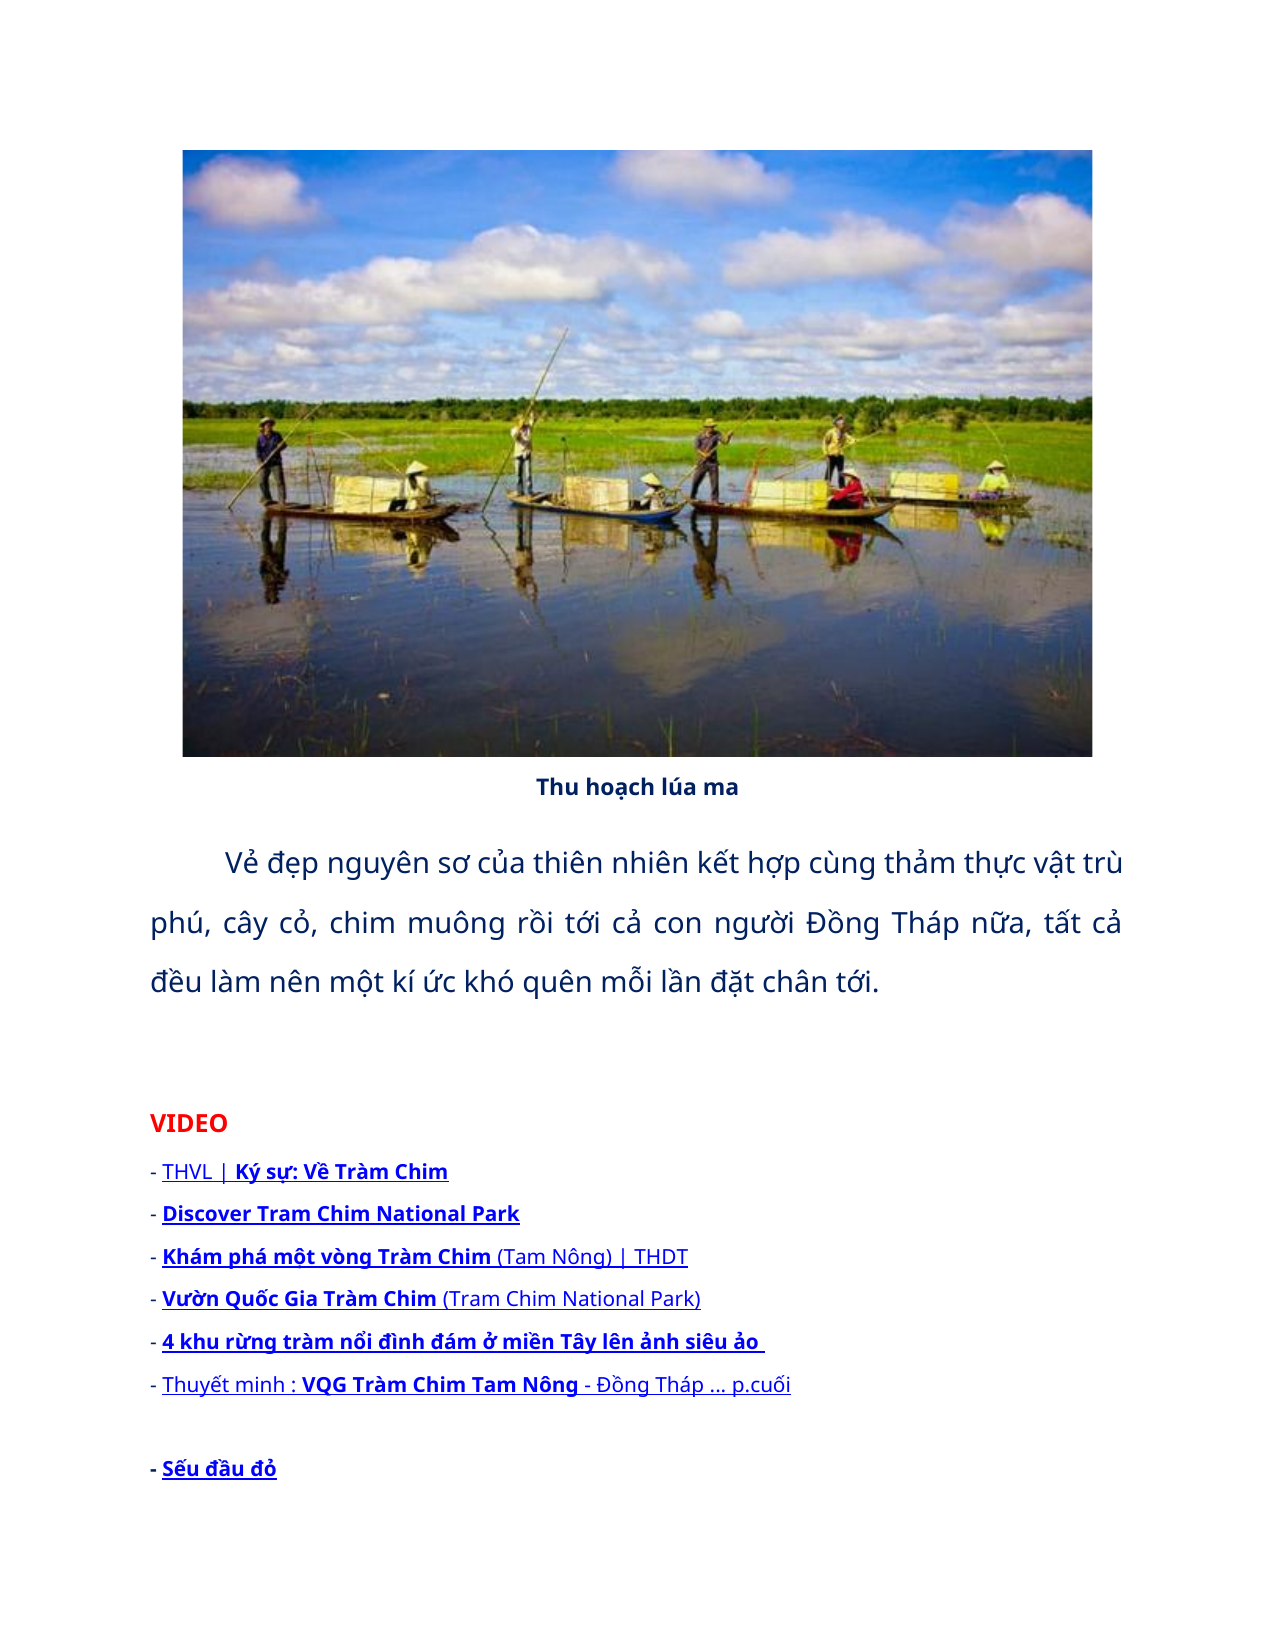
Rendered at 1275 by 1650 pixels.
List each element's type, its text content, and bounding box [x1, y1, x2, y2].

text Vẻ đẹp nguyên sơ của thiên nhiên kết hợp cùng thảm thực vật trù phú, cây cỏ, chim muông rồi tới cả con người Đồng Tháp nữa, tất cả đều làm nên một kí ức khó quên mỗi lần đặt chân tới. [150, 843, 1125, 1001]
text - Thuyết minh : VQG Tràm Chim Tam Nông - Đồng Tháp ... p.cuối [150, 1370, 1125, 1398]
text - Discover Tram Chim National Park [150, 1199, 1125, 1228]
text - 4 khu rừng tràm nổi đình đám ở miền Tây lên ảnh siêu ảo [150, 1327, 1125, 1356]
picture [182, 150, 1093, 757]
text - Khám phá một vòng Tràm Chim (Tam Nông) | THDT [150, 1242, 1125, 1270]
text VIDEO [150, 1106, 1125, 1140]
text - Vườn Quốc Gia Tràm Chim (Tram Chim National Park) [150, 1284, 1125, 1313]
text Thu hoạch lúa ma [150, 771, 1125, 802]
text - THVL | Ký sự: Về Tràm Chim [150, 1157, 1125, 1185]
text - Sếu đầu đỏ [150, 1454, 1125, 1483]
